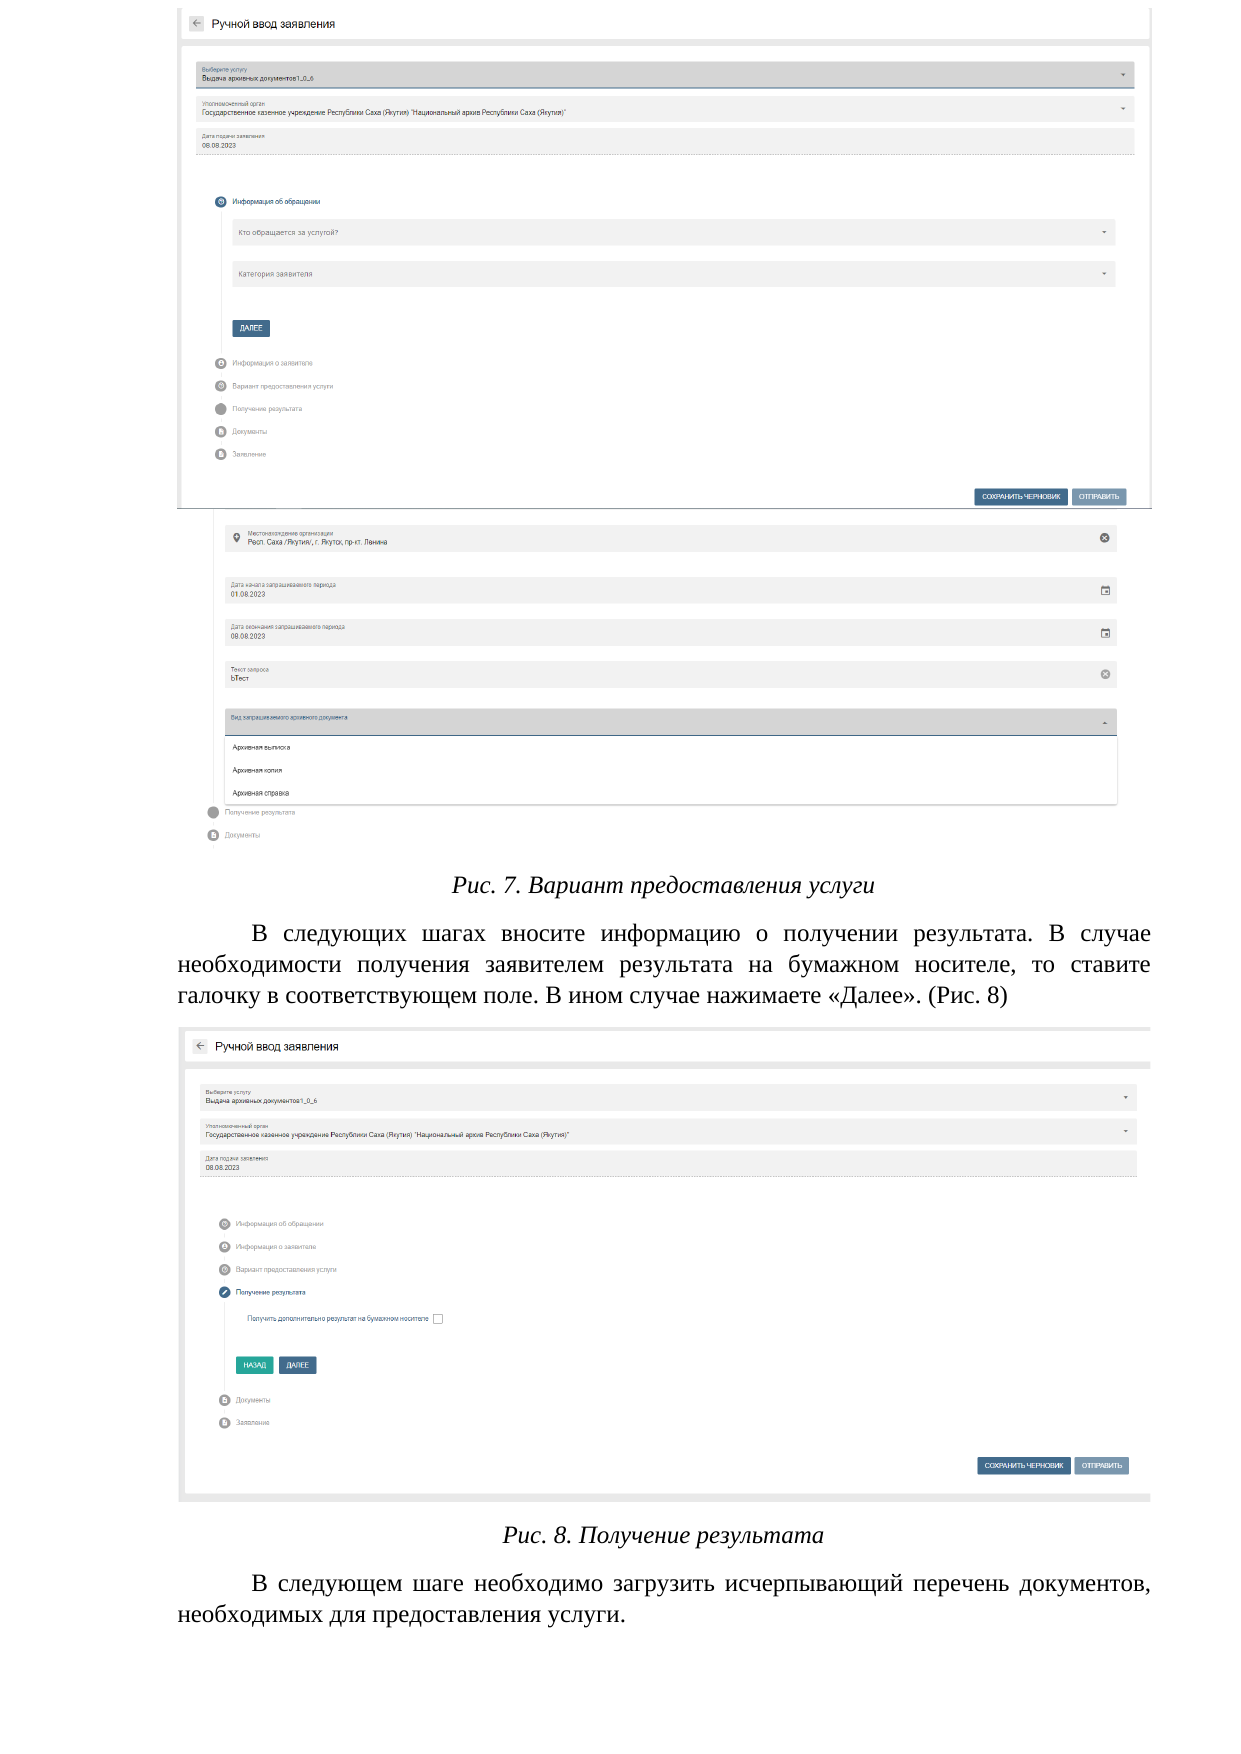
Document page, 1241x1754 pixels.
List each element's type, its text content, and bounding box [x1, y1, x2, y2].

picture [178, 1027, 1151, 1502]
text Рис. 7. Вариант предоставления услуги [177, 870, 1152, 899]
text В следующем шаге необходимо загрузить исчерпывающий перечень документов, необходимых для предоставления услуги. [177, 1568, 1152, 1628]
text В следующих шагах вносите информацию о получении результата. В случае необходимости получения заявителем результата на бумажном носителе, то ставите галочку в соответствующем поле. В ином случае нажимаете «Далее». (Рис. 8) [177, 918, 1152, 1008]
text Рис. 8. Получение результата [177, 1521, 1152, 1549]
picture [177, 8, 1152, 851]
